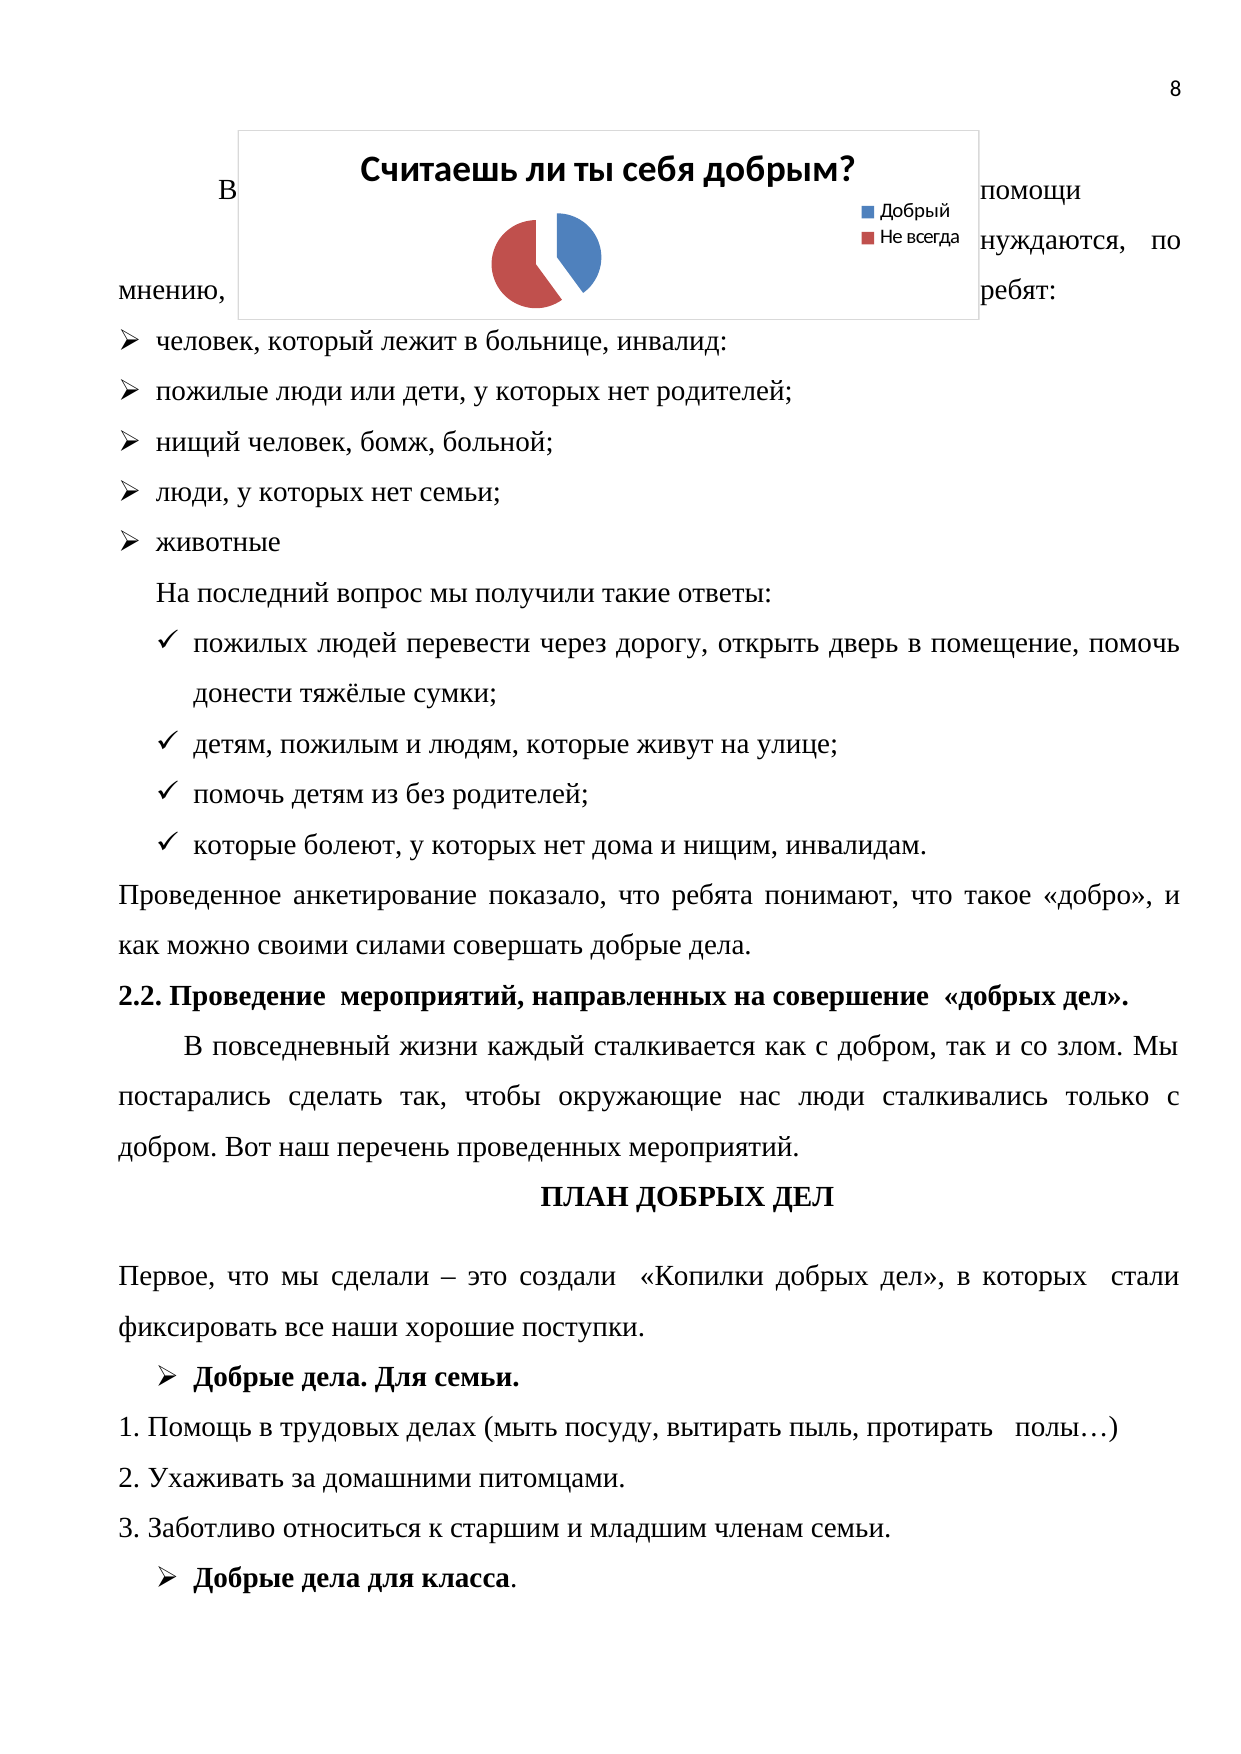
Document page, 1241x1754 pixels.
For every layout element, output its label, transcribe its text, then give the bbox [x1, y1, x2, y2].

text Проведенное анкетирование показало, что ребята понимают, что такое «добро», и как можно своими силами совершать добрые дела. [118, 877, 1181, 961]
list пожилых людей перевести через дорогу, открыть дверь в помещение, помочь донести тяжёлые сумки; [156, 625, 1181, 709]
text На последний вопрос мы получили такие ответы: [156, 575, 1181, 608]
text В повседневный жизни каждый сталкивается как с добром, так и со злом. Мы постарались сделать так, чтобы окружающие нас люди сталкивались только с добром. Вот наш перечень проведенных мероприятий. [118, 1028, 1181, 1162]
text 2. Ухаживать за домашними питомцами. [118, 1460, 1181, 1493]
list Добрые дела для класса. [156, 1561, 1181, 1594]
list которые болеют, у которых нет дома и нищим, инвалидам. [156, 827, 1181, 860]
text В помощи нуждаются, по мнению, ребят: [980, 172, 1181, 306]
text 1. Помощь в трудовых делах (мыть посуду, вытирать пыль, протирать полы…) [118, 1409, 1181, 1443]
list люди, у которых нет семьи; [118, 474, 1181, 508]
list человек, который лежит в больнице, инвалид: [118, 323, 1181, 356]
text План добрых дел [193, 1179, 1181, 1213]
list Добрые дела. Для семьи. [156, 1359, 1181, 1393]
list пожилые люди или дети, у которых нет родителей; [118, 373, 1181, 407]
list детям, пожилым и людям, которые живут на улице; [156, 726, 1181, 759]
text Первое, что мы сделали – это создали «Копилки добрых дел», в которых стали фиксировать все наши хорошие поступки. [118, 1258, 1181, 1342]
list нищий человек, бомж, больной; [118, 424, 1181, 457]
text 2.2. Проведение мероприятий, направленных на совершение «добрых дел». [118, 978, 1181, 1011]
text В помощи нуждаются, по мнению, ребят: [118, 172, 237, 306]
text 3. Заботливо относиться к старшим и младшим членам семьи. [118, 1510, 1181, 1544]
list помочь детям из без родителей; [156, 776, 1181, 810]
list животные [118, 524, 1181, 558]
